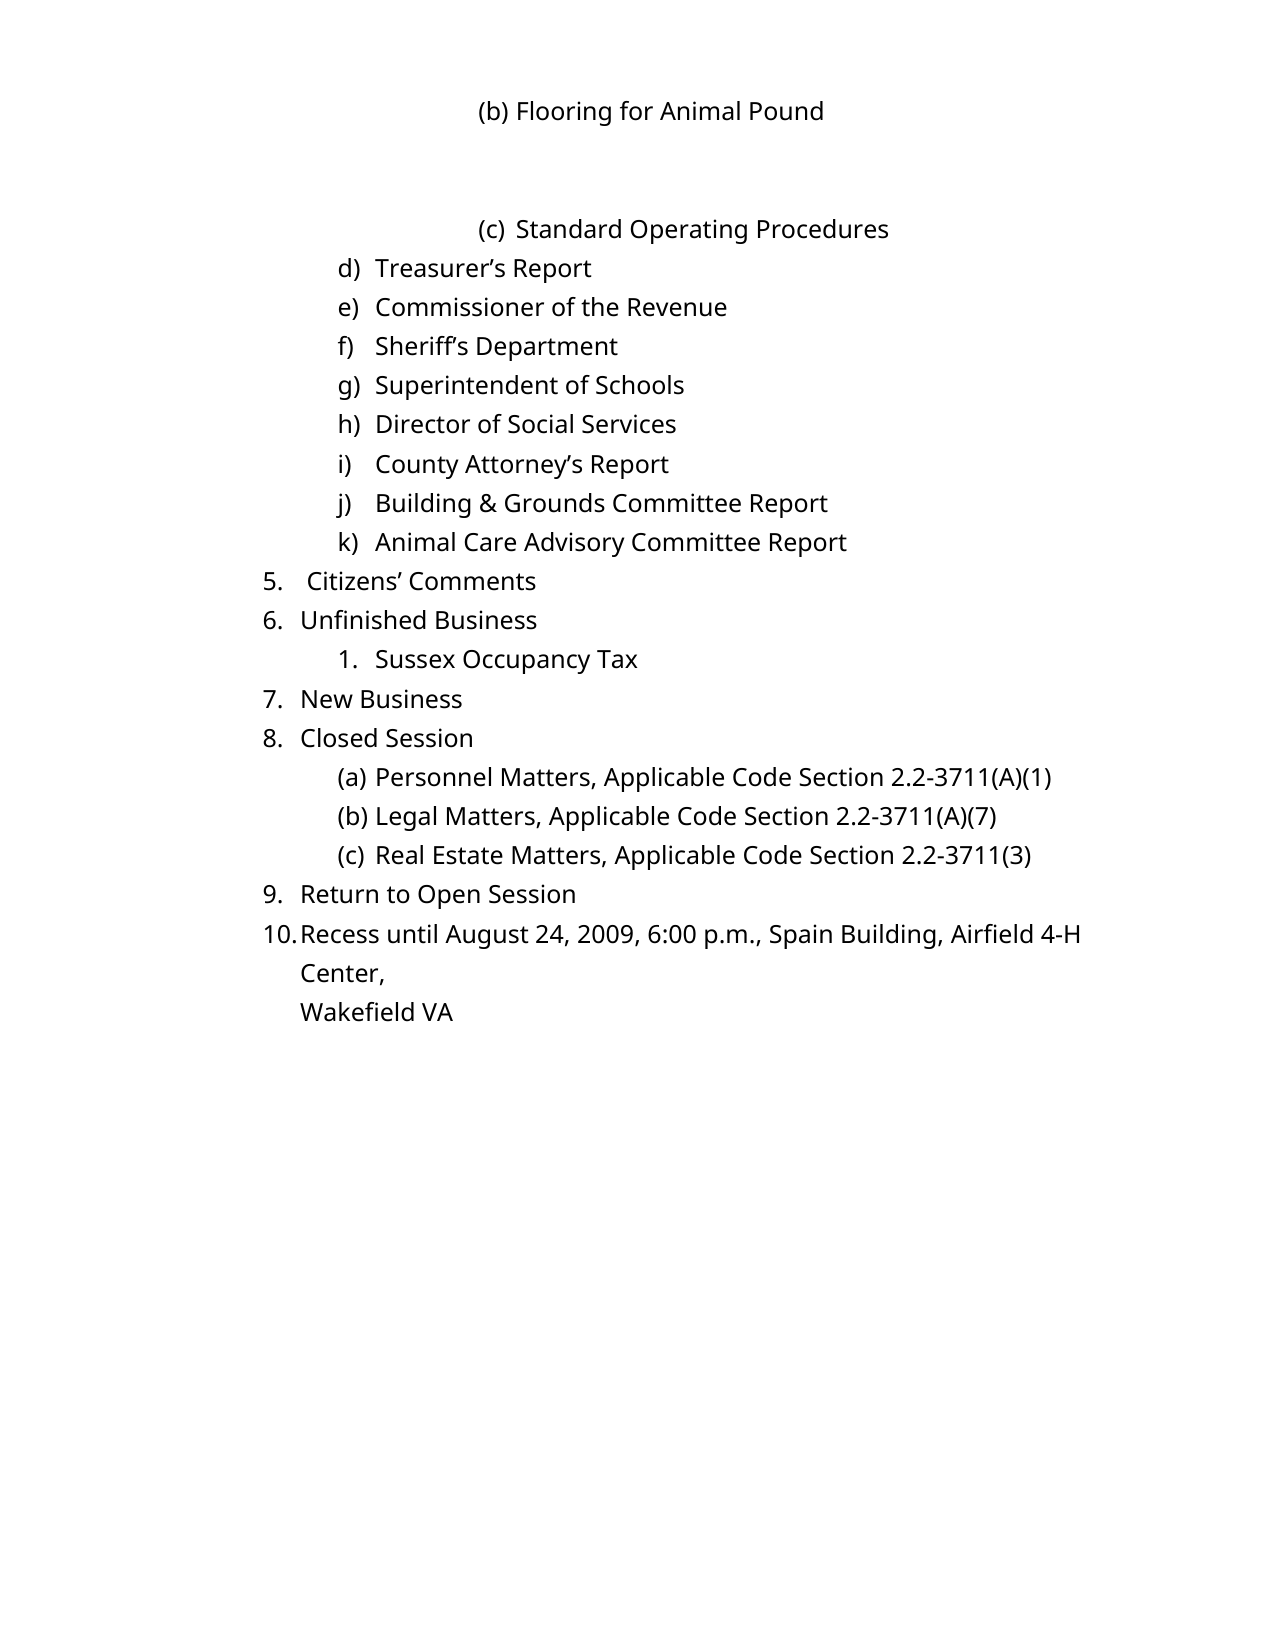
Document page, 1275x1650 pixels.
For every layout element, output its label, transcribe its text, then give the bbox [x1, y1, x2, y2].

list Treasurer’s Report [337, 250, 1125, 284]
list Flooring for Animal Pound [478, 94, 1125, 128]
list Sussex Occupancy Tax [337, 642, 1125, 676]
list New Business [262, 681, 1125, 715]
list Closed Session [262, 720, 1125, 754]
list Wakefield VA [300, 994, 1125, 1029]
list Standard Operating Procedures [478, 211, 1125, 245]
list Animal Care Advisory Committee Report [337, 524, 1125, 559]
list Commissioner of the Revenue [337, 289, 1125, 324]
list Unfinished Business [262, 603, 1125, 637]
list Return to Open Session [262, 877, 1125, 911]
list Recess until August 24, 2009, 6:00 p.m., Spain Building, Airfield 4-H Center, [262, 916, 1125, 989]
list Director of Social Services [337, 407, 1125, 441]
list Superintendent of Schools [337, 368, 1125, 402]
list Legal Matters, Applicable Code Section 2.2-3711(A)(7) [337, 799, 1125, 833]
list Personnel Matters, Applicable Code Section 2.2-3711(A)(1) [337, 759, 1125, 794]
list Sheriff’s Department [337, 329, 1125, 363]
list Citizens’ Comments [262, 564, 1125, 598]
list County Attorney’s Report [337, 446, 1125, 480]
list Building & Grounds Committee Report [337, 485, 1125, 519]
list Real Estate Matters, Applicable Code Section 2.2-3711(3) [337, 838, 1125, 872]
